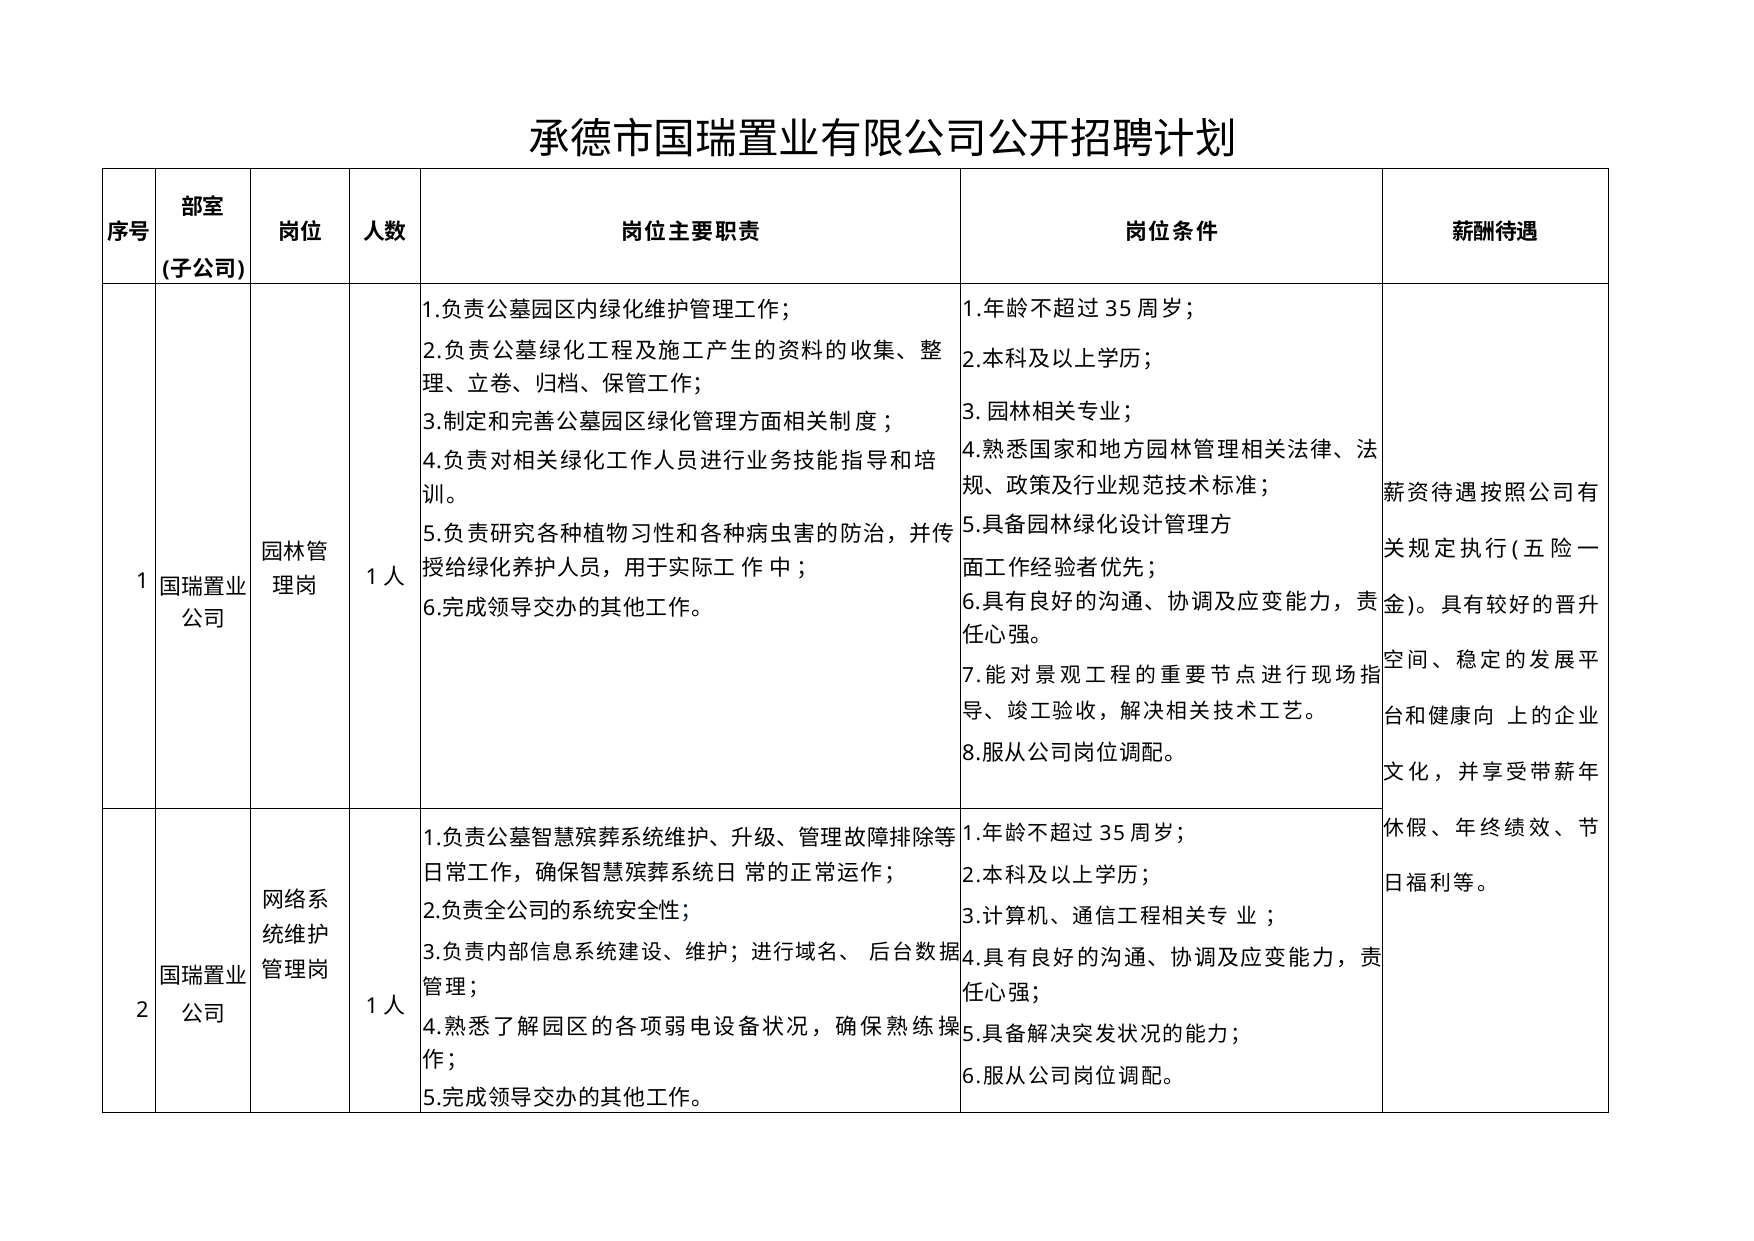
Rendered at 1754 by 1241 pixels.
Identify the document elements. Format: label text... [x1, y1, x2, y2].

table_header 薪酬待遇 [1383, 169, 1608, 283]
table_cell 1 [103, 284, 155, 808]
table_cell 1人 [350, 284, 420, 808]
table_cell 薪资待遇按照公司有关规定执行(五险一金)。具有较好的晋升空间、稳定的发展平台和健康向 上的企业文化，并享受带薪年休假、年终绩效、节日福利等。 [1383, 284, 1608, 1112]
table_cell 2 [103, 809, 155, 1112]
table_header 序号 [103, 169, 155, 283]
table_header 岗位 [251, 169, 349, 283]
table_cell 国瑞置业公司 [156, 284, 250, 808]
table_header 部室 (子公司) [156, 169, 250, 283]
table_cell 1.负责公墓园区内绿化维护管理工作； 2.负责公墓绿化工程及施工产生的资料的收集、整理、立卷、归档、保管工作； 3.制定和完善公墓园区绿化管理方面相关制 度 ； 4.负责对相关绿化工作人员进行业务技能指导和培训。 5.负责研究各种植物习性和各种病虫害的防治，并传授给绿化养护人员，用于实际工 作 中 ； 6.完成领导交办的其他工作。 [421, 284, 960, 808]
table_header 人数 [350, 169, 420, 283]
table_cell 1.负责公墓智慧殡葬系统维护、升级、管理故障排除等日常工作，确保智慧殡葬系统日 常的正常运作； 2.负责全公司的系统安全性； 3.负责内部信息系统建设、维护；进行域名、 后台数据管理； 4.熟悉了解园区的各项弱电设备状况，确保熟练操作； 5.完成领导交办的其他工作。 [421, 809, 960, 1112]
table_cell 1.年龄不超过35周岁； 2.本科及以上学历； 3. 园林相关专业； 4.熟悉国家和地方园林管理相关法律、法规、政策及行业规范技术标准； 5.具备园林绿化设计管理方 面工作经验者优先； 6.具有良好的沟通、协调及应变能力，责任心强。 7.能对景观工程的重要节点进行现场指导、竣工验收，解决相关技术工艺。 8.服从公司岗位调配。 [961, 284, 1382, 808]
table_cell 1.年龄不超过35周岁； 2.本科及以上学历； 3.计算机、通信工程相关专 业 ； 4.具有良好的沟通、协调及应变能力，责任心强； 5.具备解决突发状况的能力； 6.服从公司岗位调配。 [961, 809, 1382, 1112]
table_header 岗位主要职责 [421, 169, 960, 283]
text 承德市国瑞置业有限公司公开招聘计划 [97, 103, 1669, 168]
table_header 岗位条件 [961, 169, 1382, 283]
table_cell 国瑞置业公司 [156, 809, 250, 1112]
table_cell 1人 [350, 809, 420, 1112]
table_cell 网络系 统维护 管理岗 [251, 809, 349, 1112]
table_cell 园林管 理岗 [251, 284, 349, 808]
